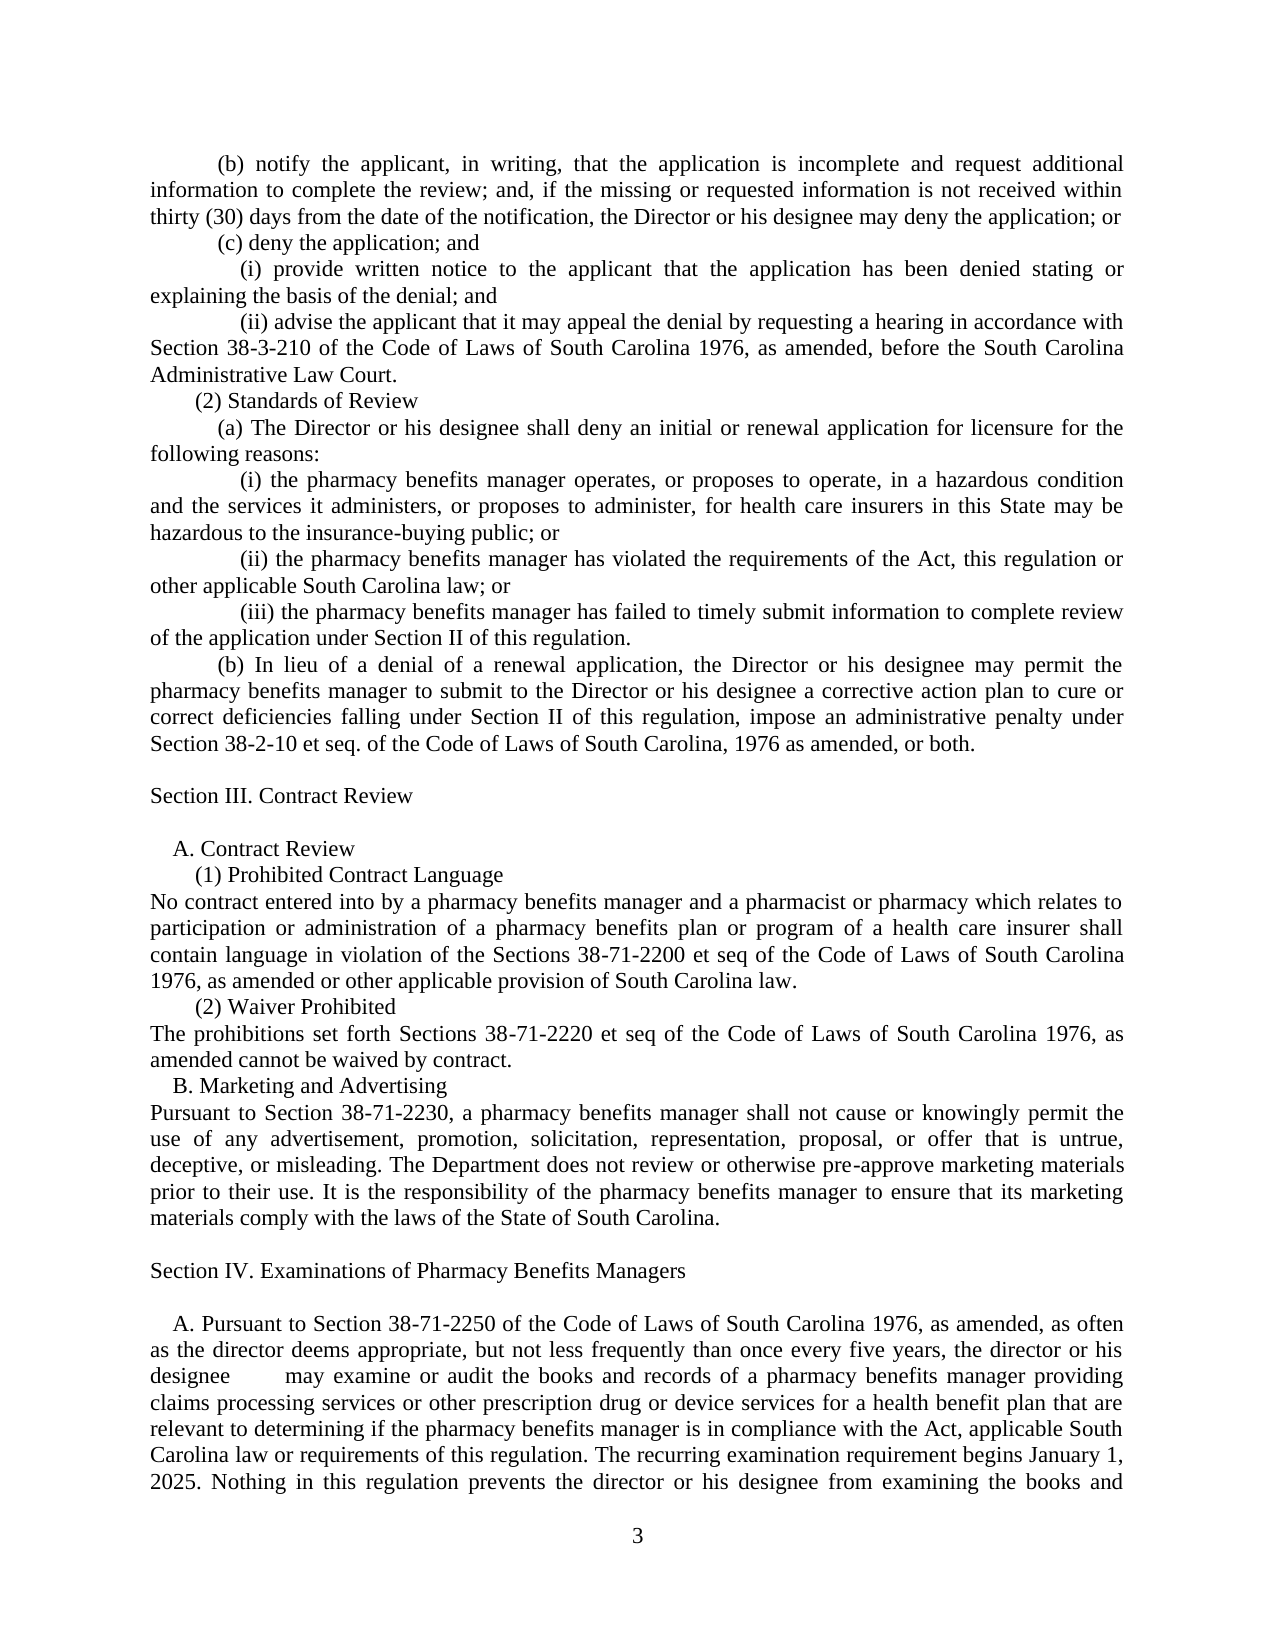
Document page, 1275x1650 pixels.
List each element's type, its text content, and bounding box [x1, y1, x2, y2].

text (i) the pharmacy benefits manager operates, or proposes to operate, in a hazardous condition and the services it administers, or proposes to administer, for health care insurers in this State may be hazardous to the insurance-buying public; or [150, 466, 1125, 545]
text Section III. Contract Review [150, 782, 1125, 809]
text (ii) advise the applicant that it may appeal the denial by requesting a hearing in accordance with Section 38-3-210 of the Code of Laws of South Carolina 1976, as amended, before the South Carolina Administrative Law Court. [150, 308, 1125, 387]
text (2) Standards of Review [150, 387, 1125, 413]
text The prohibitions set forth Sections 38-71-2220 et seq of the Code of Laws of South Carolina 1976, as amended cannot be waived by contract. [150, 1020, 1125, 1072]
text (i) provide written notice to the applicant that the application has been denied stating or explaining the basis of the denial; and [150, 255, 1125, 308]
text (ii) the pharmacy benefits manager has violated the requirements of the Act, this regulation or other applicable South Carolina law; or [150, 545, 1125, 598]
text Pursuant to Section 38-71-2230, a pharmacy benefits manager shall not cause or knowingly permit the use of any advertisement, promotion, solicitation, representation, proposal, or offer that is untrue, deceptive, or misleading. The Department does not review or otherwise pre-approve marketing materials prior to their use. It is the responsibility of the pharmacy benefits manager to ensure that its marketing materials comply with the laws of the State of South Carolina. [150, 1099, 1125, 1231]
text B. Marketing and Advertising [150, 1072, 1125, 1099]
text (a) The Director or his designee shall deny an initial or renewal application for licensure for the following reasons: [150, 413, 1125, 466]
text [150, 1309, 1125, 1494]
text Section IV. Examinations of Pharmacy Benefits Managers [150, 1257, 1125, 1283]
text (b) notify the applicant, in writing, that the application is incomplete and request additional information to complete the review; and, if the missing or requested information is not received within thirty (30) days from the date of the notification, the Director or his designee may deny the application; or [150, 150, 1125, 229]
text A. Contract Review [150, 835, 1125, 862]
text No contract entered into by a pharmacy benefits manager and a pharmacist or pharmacy which relates to participation or administration of a pharmacy benefits plan or program of a health care insurer shall contain language in violation of the Sections 38-71-2200 et seq of the Code of Laws of South Carolina 1976, as amended or other applicable provision of South Carolina law. [150, 888, 1125, 993]
text (1) Prohibited Contract Language [150, 862, 1125, 888]
text (2) Waiver Prohibited [150, 993, 1125, 1020]
text (iii) the pharmacy benefits manager has failed to timely submit information to complete review of the application under Section II of this regulation. [150, 598, 1125, 651]
text (b) In lieu of a denial of a renewal application, the Director or his designee may permit the pharmacy benefits manager to submit to the Director or his designee a corrective action plan to cure or correct deficiencies falling under Section II of this regulation, impose an administrative penalty under Section 38-2-10 et seq. of the Code of Laws of South Carolina, 1976 as amended, or both. [150, 651, 1125, 756]
text (c) deny the application; and [150, 229, 1125, 255]
